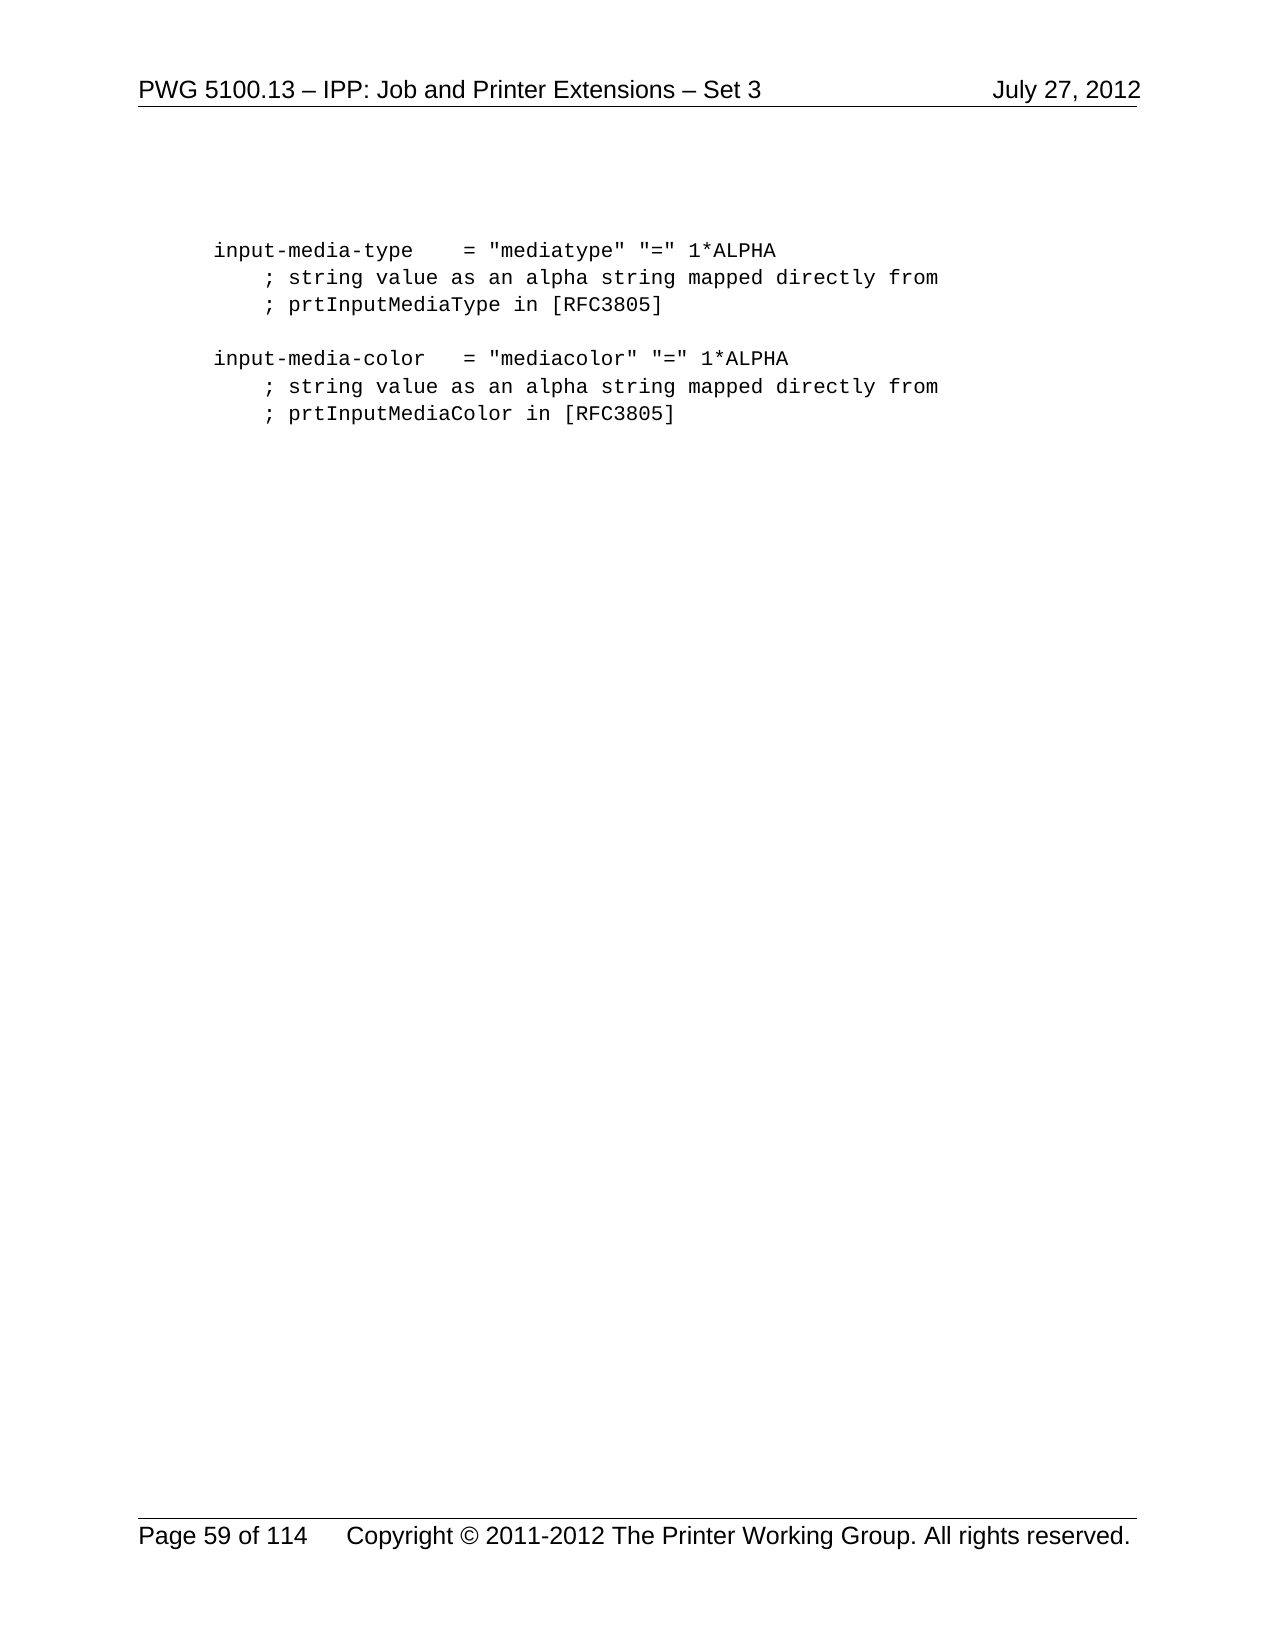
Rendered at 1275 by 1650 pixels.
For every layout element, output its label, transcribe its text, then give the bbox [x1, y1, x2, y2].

text ; string value as an alpha string mapped directly from [213, 376, 1137, 399]
text ; prtInputMediaColor in [RFC3805] [213, 403, 1137, 426]
text ; string value as an alpha string mapped directly from [213, 267, 1137, 291]
text input-media-type = "mediatype" "=" 1*ALPHA [213, 240, 1137, 263]
text input-media-color = "mediacolor" "=" 1*ALPHA [213, 348, 1137, 372]
text ; prtInputMediaType in [RFC3805] [213, 294, 1137, 318]
